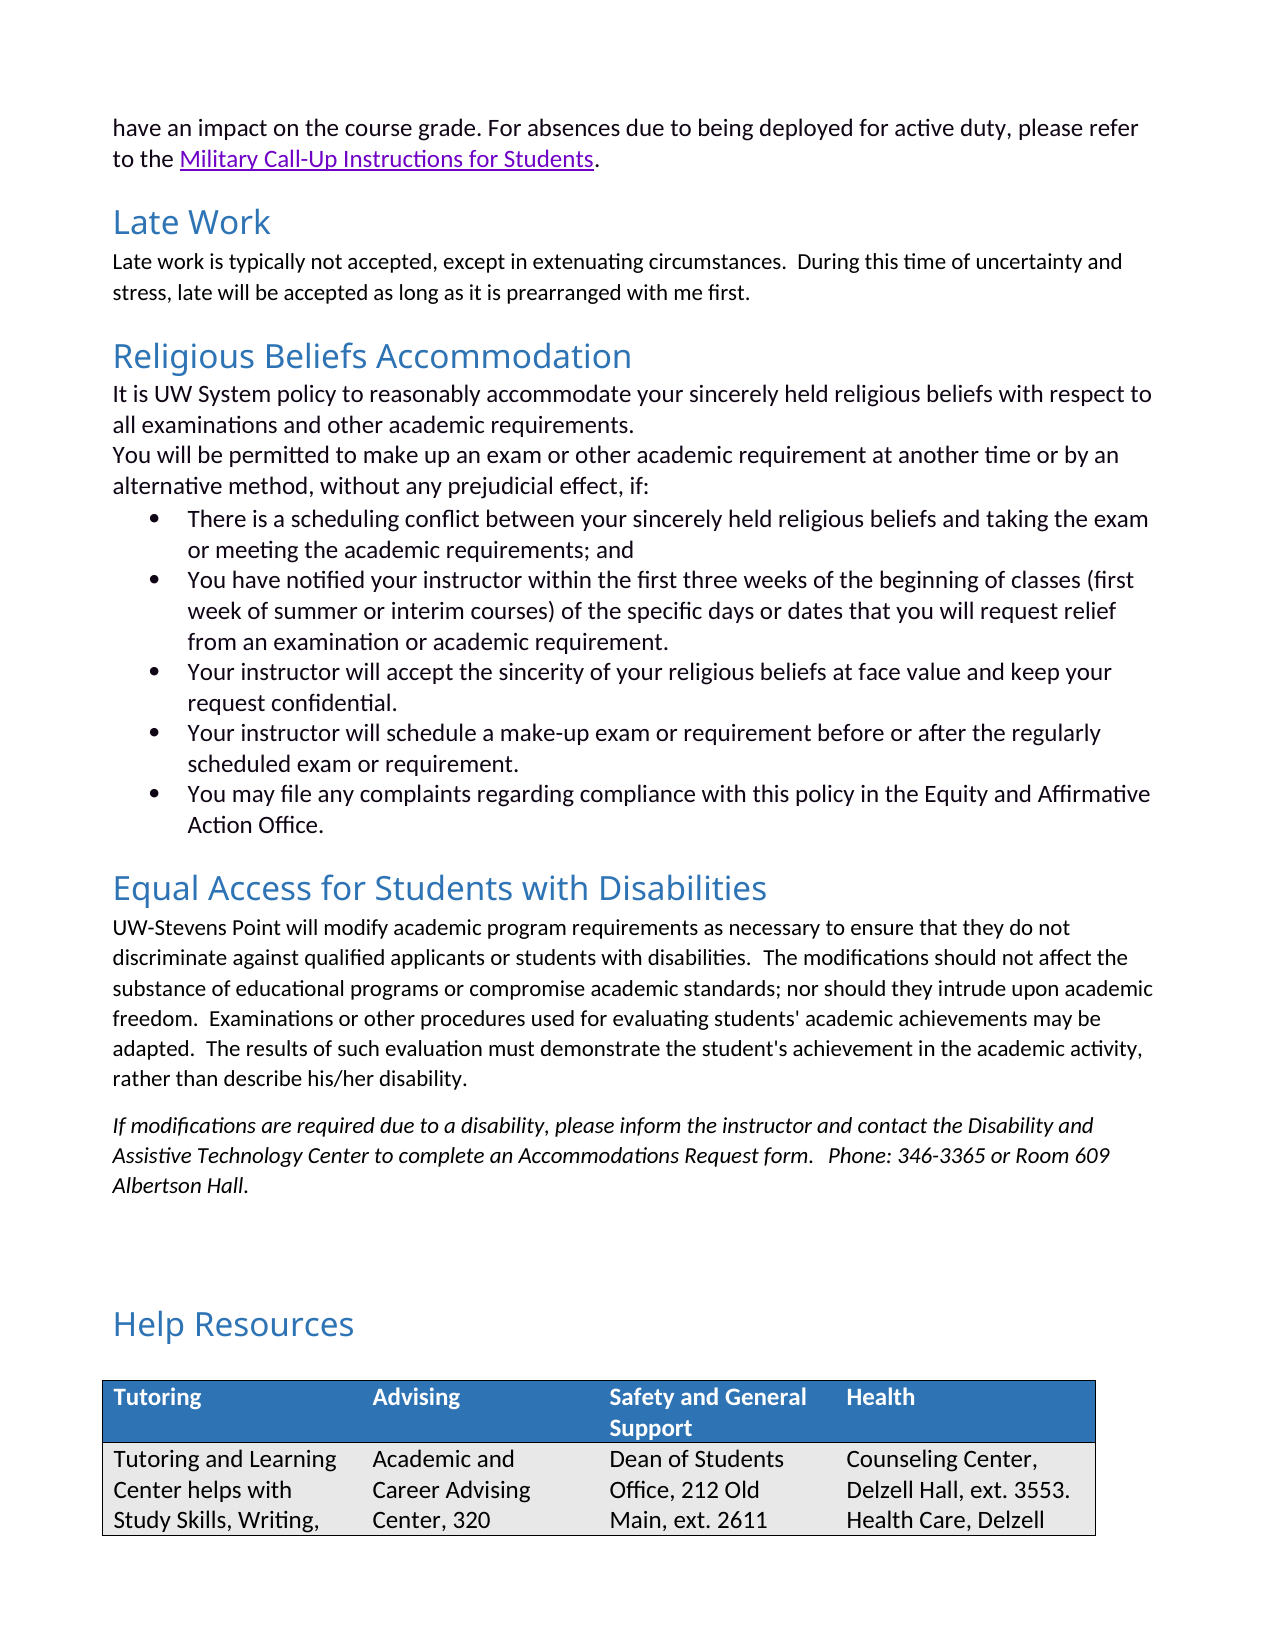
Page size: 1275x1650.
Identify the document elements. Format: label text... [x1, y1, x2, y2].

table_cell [835, 1443, 1095, 1535]
text You will be permitted to make up an exam or other academic requirement at another time or by an alternative method, without any prejudicial effect, if: [112, 439, 1162, 500]
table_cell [103, 1443, 361, 1535]
table_header Tutoring [103, 1381, 361, 1442]
text Late work is typically not accepted, except in extenuating circumstances. During this time of uncertainty and stress, late will be accepted as long as it is prearranged with me first. [112, 247, 1162, 306]
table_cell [361, 1443, 598, 1535]
table_header Safety and General Support [598, 1381, 835, 1442]
list You may file any complaints regarding compliance with this policy in the Equity and Affirmative Action Office. [150, 778, 1162, 839]
subtitle Religious Beliefs Accommodation It is UW System policy to reasonably accommodate your sincerely held religious beliefs with respect to all examinations and other academic requirements. [112, 333, 1162, 439]
list Your instructor will schedule a make-up exam or requirement before or after the regularly scheduled exam or requirement. [150, 717, 1162, 778]
subtitle Help Resources [112, 1301, 1162, 1346]
list Your instructor will accept the sincerity of your religious beliefs at face value and keep your request confidential. [150, 656, 1162, 717]
text UW-Stevens Point will modify academic program requirements as necessary to ensure that they do not discriminate against qualified applicants or students with disabilities. The modifications should not affect the substance of educational programs or compromise academic standards; nor should they intrude upon academic freedom. Examinations or other procedures used for evaluating students' academic achievements may be adapted. The results of such evaluation must demonstrate the student's achievement in the academic activity, rather than describe his/her disability. [112, 913, 1162, 1092]
table_header Health [835, 1381, 1095, 1442]
text If modifications are required due to a disability, please inform the instructor and contact the Disability and Assistive Technology Center to complete an Accommodations Request form. Phone: 346-3365 or Room 609 Albertson Hall. [112, 1111, 1162, 1199]
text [112, 112, 1162, 173]
subtitle Late Work [112, 198, 1162, 244]
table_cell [598, 1443, 835, 1535]
table_header Advising [361, 1381, 598, 1442]
subtitle Equal Access for Students with Disabilities [112, 864, 1162, 910]
list You have notified your instructor within the first three weeks of the beginning of classes (first week of summer or interim courses) of the specific days or dates that you will request relief from an examination or academic requirement. [150, 564, 1162, 656]
list There is a scheduling conflict between your sincerely held religious beliefs and taking the exam or meeting the academic requirements; and [150, 503, 1162, 564]
